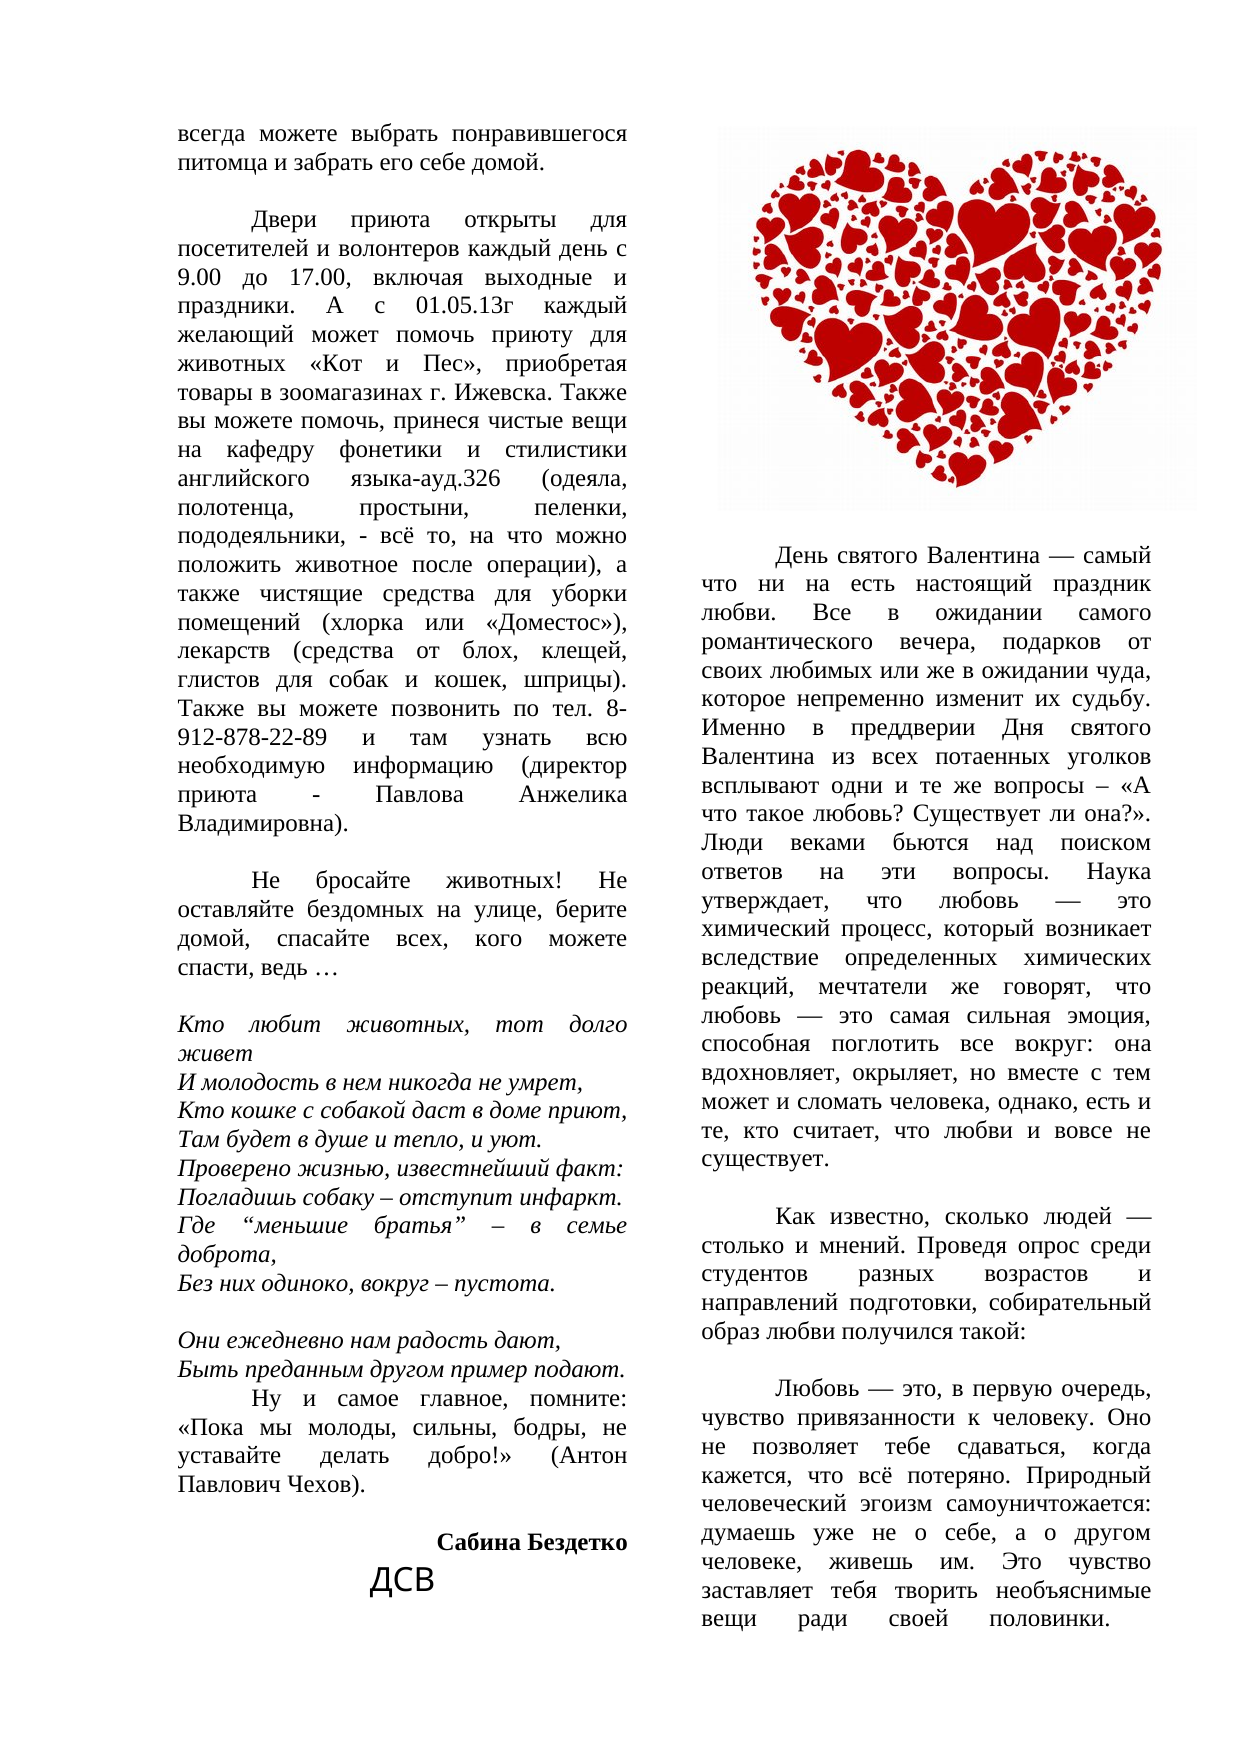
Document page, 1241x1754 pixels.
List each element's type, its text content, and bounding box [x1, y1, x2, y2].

text Погладишь собаку – отступит инфаркт. [177, 1182, 627, 1211]
text Сабина Бездетко [177, 1527, 627, 1556]
text Там будет в душе и тепло, и уют. [177, 1124, 627, 1153]
text Кто любит животных, тот долго живет [177, 1009, 627, 1067]
text Ну и самое главное, помните: «Пока мы молоды, сильны, бодры, не уставайте делать добро!» (Антон Павлович Чехов). [177, 1383, 627, 1498]
text День святого Валентина — самый что ни на есть настоящий праздник любви. Все в ожидании самого романтического вечера, подарков от своих любимых или же в ожидании чуда, которое непременно изменит их судьбу. Именно в преддверии Дня святого Валентина из всех потаенных уголков всплывают одни и те же вопросы – «А что такое любовь? Существует ли она?». Люди веками бьются над поиском ответов на эти вопросы. Наука утверждает, что любовь — это химический процесс, который возникает вследствие определенных химических реакций, мечтатели же говорят, что любовь — это самая сильная эмоция, способная поглотить все вокруг: она вдохновляет, окрыляет, но вместе с тем может и сломать человека, однако, есть и те, кто считает, что любви и вовсе не существует. [701, 540, 1152, 1172]
text Кто кошке с собакой даст в доме приют, [177, 1096, 627, 1124]
text Без них одиноко, вокруг – пустота. [177, 1268, 627, 1297]
text Не бросайте животных! Не оставляйте бездомных на улице, берите домой, спасайте всех, кого можете спасти, ведь … [177, 866, 627, 981]
text ДСВ [177, 1556, 627, 1601]
text Двери приюта открыты для посетителей и волонтеров каждый день с 9.00 до 17.00, включая выходные и праздники. А с 01.05.13г каждый желающий может помочь приюту для животных «Кот и Пес», приобретая товары в зоомагазинах г. Ижевска. Также вы можете помочь, принеся чистые вещи на кафедру фонетики и стилистики английского языка-ауд.326 (одеяла, полотенца, простыни, пеленки, пододеяльники, - всё то, на что можно положить животное после операции), а также чистящие средства для уборки помещений (хлорка или «Доместос»), лекарств (средства от блох, клещей, глистов для собак и кошек, шприцы). Также вы можете позвонить по тел. 8-912-878-22-89 и там узнать всю необходимую информацию (директор приюта - Павлова Анжелика Владимировна). [177, 204, 627, 837]
text И молодость в нем никогда не умрет, [177, 1067, 627, 1096]
text Проверено жизнью, известнейший факт: [177, 1153, 627, 1182]
text Где “меньшие братья” – в семье доброта, [177, 1211, 627, 1268]
text Они ежедневно нам радость дают, [177, 1326, 627, 1354]
picture [717, 126, 1197, 511]
text Быть преданным другом пример подают. [177, 1354, 627, 1383]
text Как известно, сколько людей — столько и мнений. Проведя опрос среди студентов разных возрастов и направлений подготовки, собирательный образ любви получился такой: [701, 1201, 1152, 1345]
